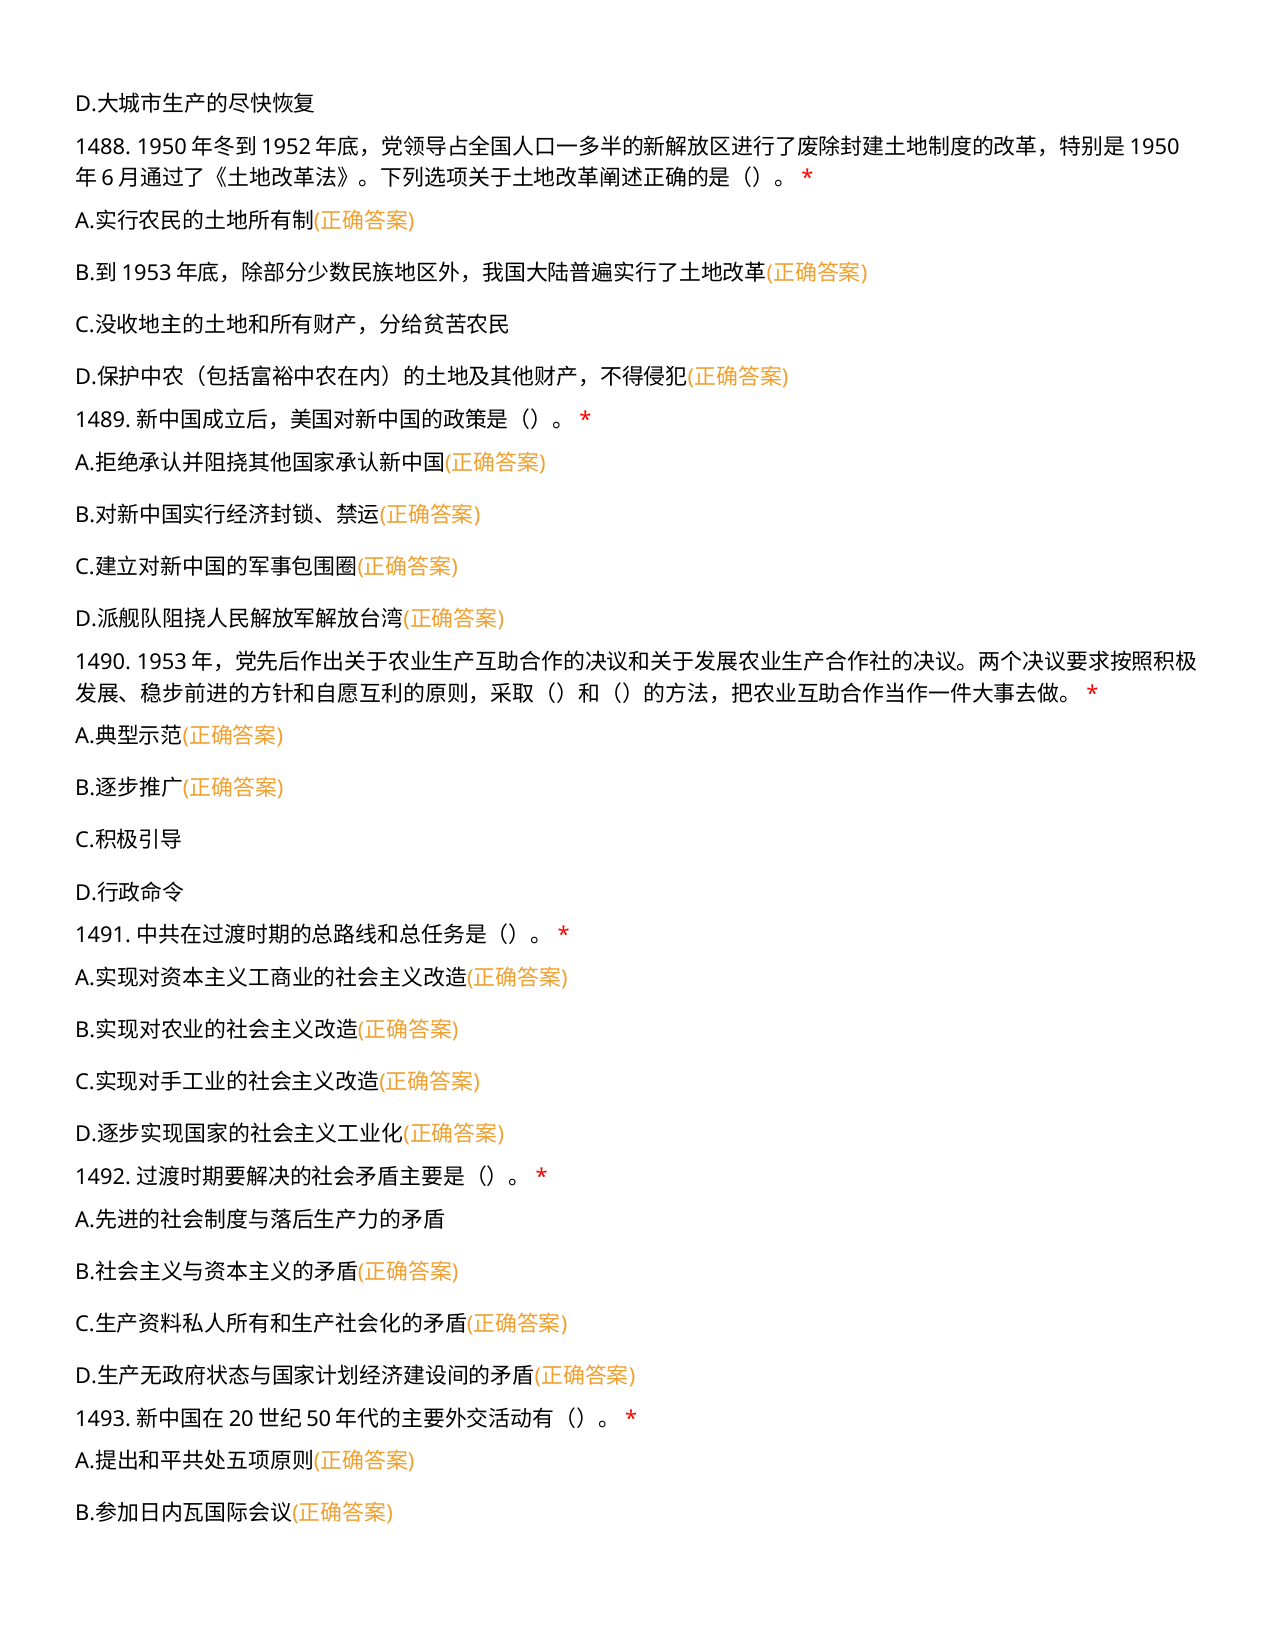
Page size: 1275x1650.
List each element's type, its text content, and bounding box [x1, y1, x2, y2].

text 1489. 新中国成立后，美国对新中国的政策是（）。 * [75, 402, 1200, 434]
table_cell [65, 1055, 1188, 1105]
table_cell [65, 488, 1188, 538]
text 1491. 中共在过渡时期的总路线和总任务是（）。 * [75, 917, 1200, 949]
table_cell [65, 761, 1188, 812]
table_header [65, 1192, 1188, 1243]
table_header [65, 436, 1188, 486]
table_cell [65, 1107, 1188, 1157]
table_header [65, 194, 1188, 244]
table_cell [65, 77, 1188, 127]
text 1490. 1953年，党先后作出关于农业生产互助合作的决议和关于发展农业生产合作社的决议。两个决议要求按照积极发展、稳步前进的方针和自愿互利的原则，采取（）和（）的方法，把农业互助合作当作一件大事去做。 * [75, 644, 1200, 707]
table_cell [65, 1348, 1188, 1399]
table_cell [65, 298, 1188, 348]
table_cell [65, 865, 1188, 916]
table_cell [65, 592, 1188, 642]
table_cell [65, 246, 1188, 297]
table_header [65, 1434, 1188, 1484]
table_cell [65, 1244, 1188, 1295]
text 1493. 新中国在20世纪50年代的主要外交活动有（）。 * [75, 1401, 1200, 1432]
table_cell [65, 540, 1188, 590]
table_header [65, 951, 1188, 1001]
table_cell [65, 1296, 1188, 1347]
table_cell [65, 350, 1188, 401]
text 1492. 过渡时期要解决的社会矛盾主要是（）。 * [75, 1159, 1200, 1191]
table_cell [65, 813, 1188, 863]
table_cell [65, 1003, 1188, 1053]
text 1488. 1950年冬到1952年底，党领导占全国人口一多半的新解放区进行了废除封建土地制度的改革，特别是1950年6月通过了《土地改革法》。下列选项关于土地改革阐述正确的是（）。 * [75, 129, 1200, 192]
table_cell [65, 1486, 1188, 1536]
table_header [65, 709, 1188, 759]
